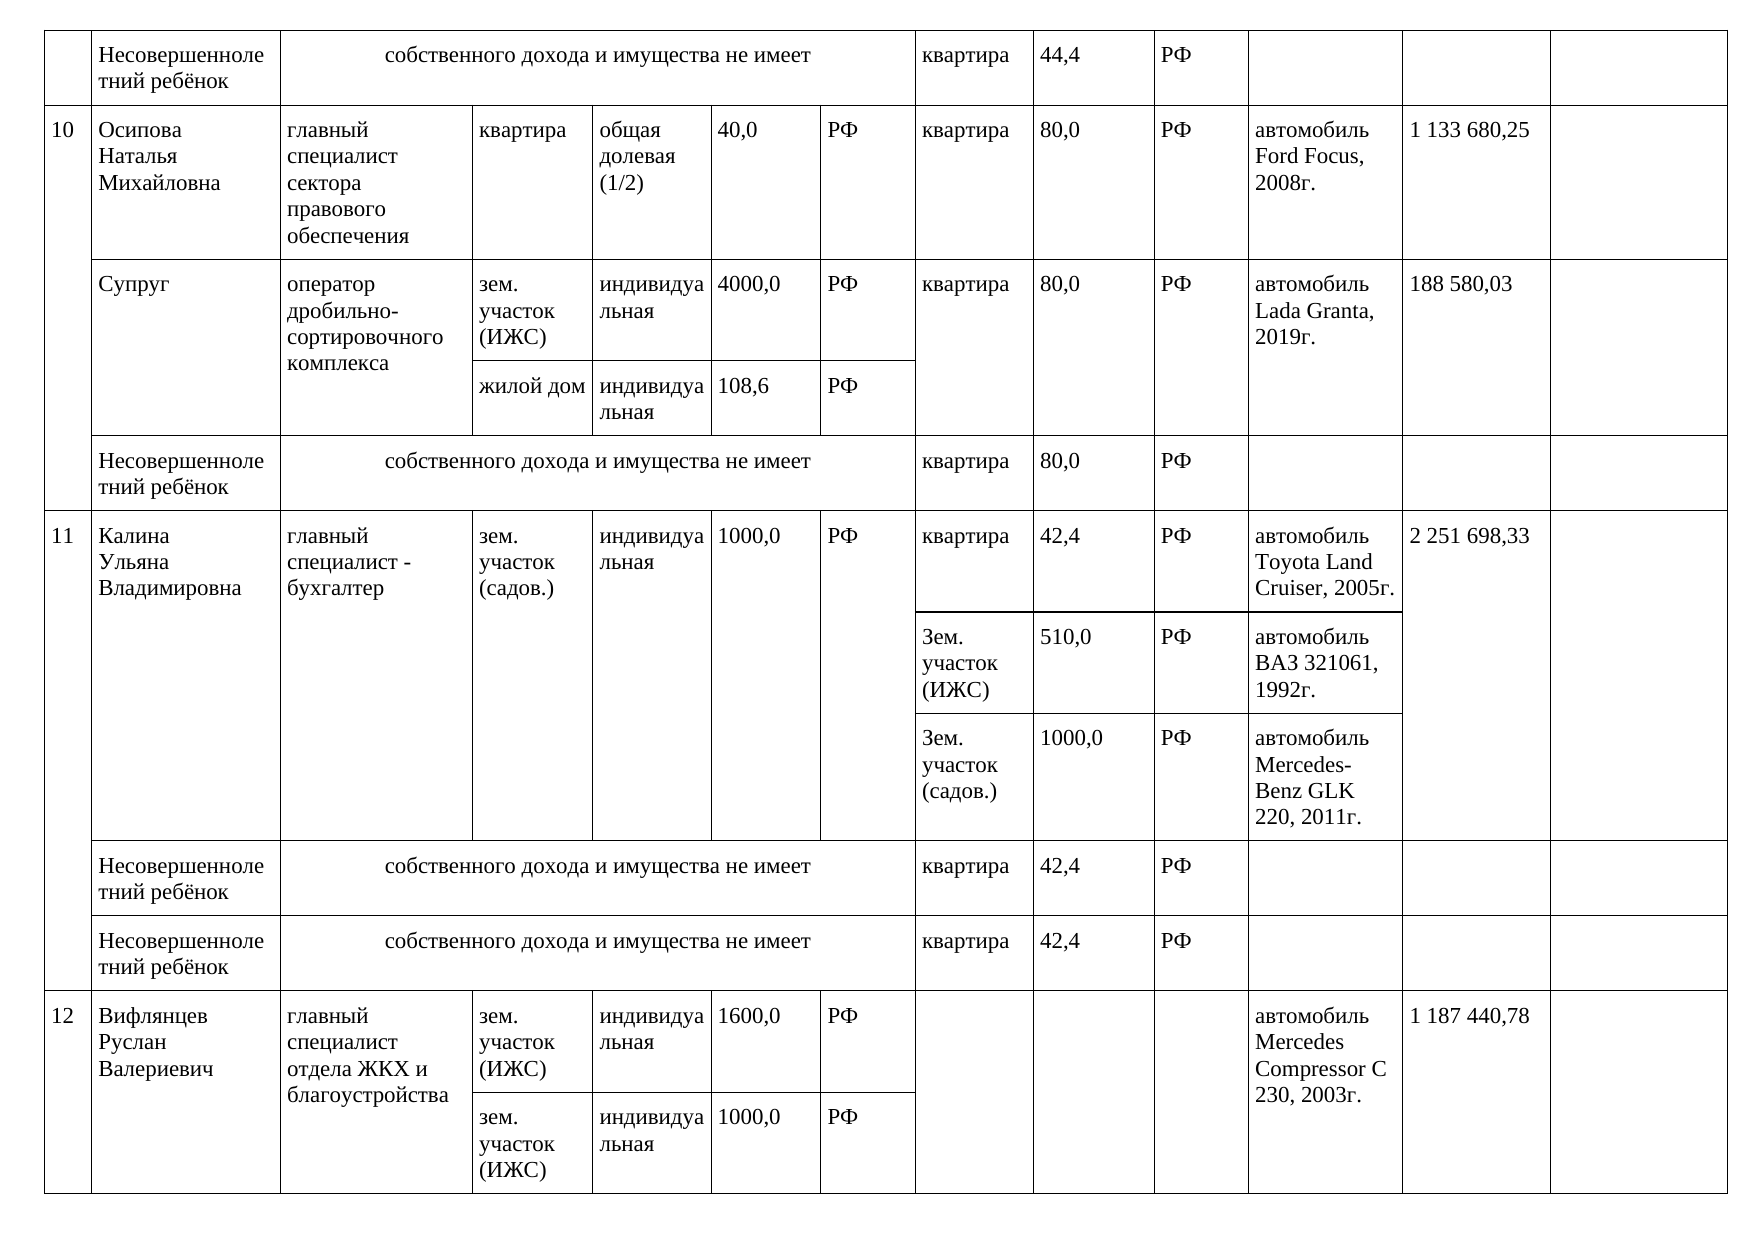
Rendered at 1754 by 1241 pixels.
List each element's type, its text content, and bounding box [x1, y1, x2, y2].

table_cell оператор дробильно-сортировочного комплекса [281, 260, 472, 435]
table_cell РФ [1155, 613, 1248, 713]
table_cell РФ [1155, 916, 1248, 990]
table_cell 188 580,03 [1403, 260, 1550, 435]
table_cell 1 133 680,25 [1403, 106, 1550, 259]
table_cell автомобиль Toyota Land Cruiser, 2005г. [1249, 511, 1402, 611]
table_cell РФ [1155, 260, 1248, 435]
table_cell квартира [916, 31, 1033, 104]
table_cell 44,4 [1034, 31, 1154, 104]
table_cell 1000,0 [712, 511, 820, 840]
table_cell [1249, 436, 1402, 510]
table_cell [1249, 841, 1402, 915]
table_cell РФ [1155, 511, 1248, 611]
table_cell автомобиль Mercedes-Benz GLK 220, 2011г. [1249, 714, 1402, 840]
table_cell [1249, 916, 1402, 990]
table_cell РФ [821, 1093, 915, 1193]
table_cell общая долевая (1/2) [593, 106, 711, 259]
table_cell [1403, 436, 1550, 510]
table_cell [1551, 106, 1727, 259]
table_cell автомобиль Lada Granta, 2019г. [1249, 260, 1402, 435]
table_cell 2 251 698,33 [1403, 511, 1550, 840]
table_cell 1600,0 [712, 991, 820, 1092]
table_cell жилой дом [473, 361, 592, 435]
table_cell Несовершеннолетний ребёнок [92, 31, 280, 104]
table_cell квартира [916, 260, 1033, 435]
table_cell РФ [821, 106, 915, 259]
table_cell зем. участок (ИЖС) [473, 1093, 592, 1193]
table_cell собственного дохода и имущества не имеет [281, 841, 915, 915]
table_cell Осипова Наталья Михайловна [92, 106, 280, 259]
table_cell Несовершеннолетний ребёнок [92, 841, 280, 915]
table_cell 1 187 440,78 [1403, 991, 1550, 1193]
table_cell автомобиль ВАЗ 321061, 1992г. [1249, 613, 1402, 713]
table_cell 1000,0 [1034, 714, 1154, 840]
table_cell 510,0 [1034, 613, 1154, 713]
table_cell зем. участок (ИЖС) [473, 260, 592, 360]
table_cell [1551, 841, 1727, 915]
table_cell РФ [1155, 106, 1248, 259]
table_cell РФ [821, 361, 915, 435]
table_cell 11 [45, 511, 91, 990]
table_cell Несовершеннолетний ребёнок [92, 436, 280, 510]
table_cell Зем. участок (садов.) [916, 714, 1033, 840]
table_cell РФ [821, 511, 915, 840]
table_cell квартира [473, 106, 592, 259]
table_cell [1155, 991, 1248, 1193]
table_cell [1551, 260, 1727, 435]
table_cell зем. участок (садов.) [473, 511, 592, 840]
table_cell 42,4 [1034, 511, 1154, 611]
table_cell [1551, 511, 1727, 840]
table_cell РФ [1155, 31, 1248, 104]
table_cell индивидуальная [593, 1093, 711, 1193]
table_cell Вифлянцев Руслан Валериевич [92, 991, 280, 1193]
table_cell собственного дохода и имущества не имеет [281, 31, 915, 104]
table_cell Калина Ульяна Владимировна [92, 511, 280, 840]
table_cell 12 [45, 991, 91, 1193]
table_cell квартира [916, 916, 1033, 990]
table_cell автомобиль Ford Focus, 2008г. [1249, 106, 1402, 259]
table_cell РФ [821, 991, 915, 1092]
table_cell [916, 991, 1033, 1193]
table_cell [1034, 991, 1154, 1193]
table_cell [1249, 31, 1402, 104]
table_cell [1551, 991, 1727, 1193]
table_cell [1551, 436, 1727, 510]
table_cell Супруг [92, 260, 280, 435]
table_cell зем. участок (ИЖС) [473, 991, 592, 1092]
table_cell квартира [916, 841, 1033, 915]
table_cell Зем. участок (ИЖС) [916, 613, 1033, 713]
table_cell собственного дохода и имущества не имеет [281, 436, 915, 510]
table_cell 80,0 [1034, 106, 1154, 259]
table_cell квартира [916, 106, 1033, 259]
table_cell 108,6 [712, 361, 820, 435]
table_cell РФ [821, 260, 915, 360]
table_cell автомобиль Mercedes Compressor C 230, 2003г. [1249, 991, 1402, 1193]
table_cell 40,0 [712, 106, 820, 259]
table_cell собственного дохода и имущества не имеет [281, 916, 915, 990]
table_cell [1403, 31, 1550, 104]
table_cell 4000,0 [712, 260, 820, 360]
table_cell 1000,0 [712, 1093, 820, 1193]
table_cell индивидуальная [593, 991, 711, 1092]
table_cell Несовершеннолетний ребёнок [92, 916, 280, 990]
table_cell [1551, 31, 1727, 104]
table_cell индивидуальная [593, 260, 711, 360]
table_cell 10 [45, 106, 91, 510]
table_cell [281, 106, 472, 259]
table_cell 42,4 [1034, 916, 1154, 990]
table_cell РФ [1155, 714, 1248, 840]
table_cell 80,0 [1034, 436, 1154, 510]
table_cell [1403, 841, 1550, 915]
table_cell индивидуальная [593, 361, 711, 435]
table_cell индивидуальная [593, 511, 711, 840]
table_cell главный специалист - бухгалтер [281, 511, 472, 840]
table_cell квартира [916, 436, 1033, 510]
table_cell РФ [1155, 841, 1248, 915]
table_cell РФ [1155, 436, 1248, 510]
table_cell [1403, 916, 1550, 990]
table_cell 42,4 [1034, 841, 1154, 915]
table_cell квартира [916, 511, 1033, 611]
table_cell 80,0 [1034, 260, 1154, 435]
table_cell [1551, 916, 1727, 990]
table_cell главный специалист отдела ЖКХ и благоустройства [281, 991, 472, 1193]
